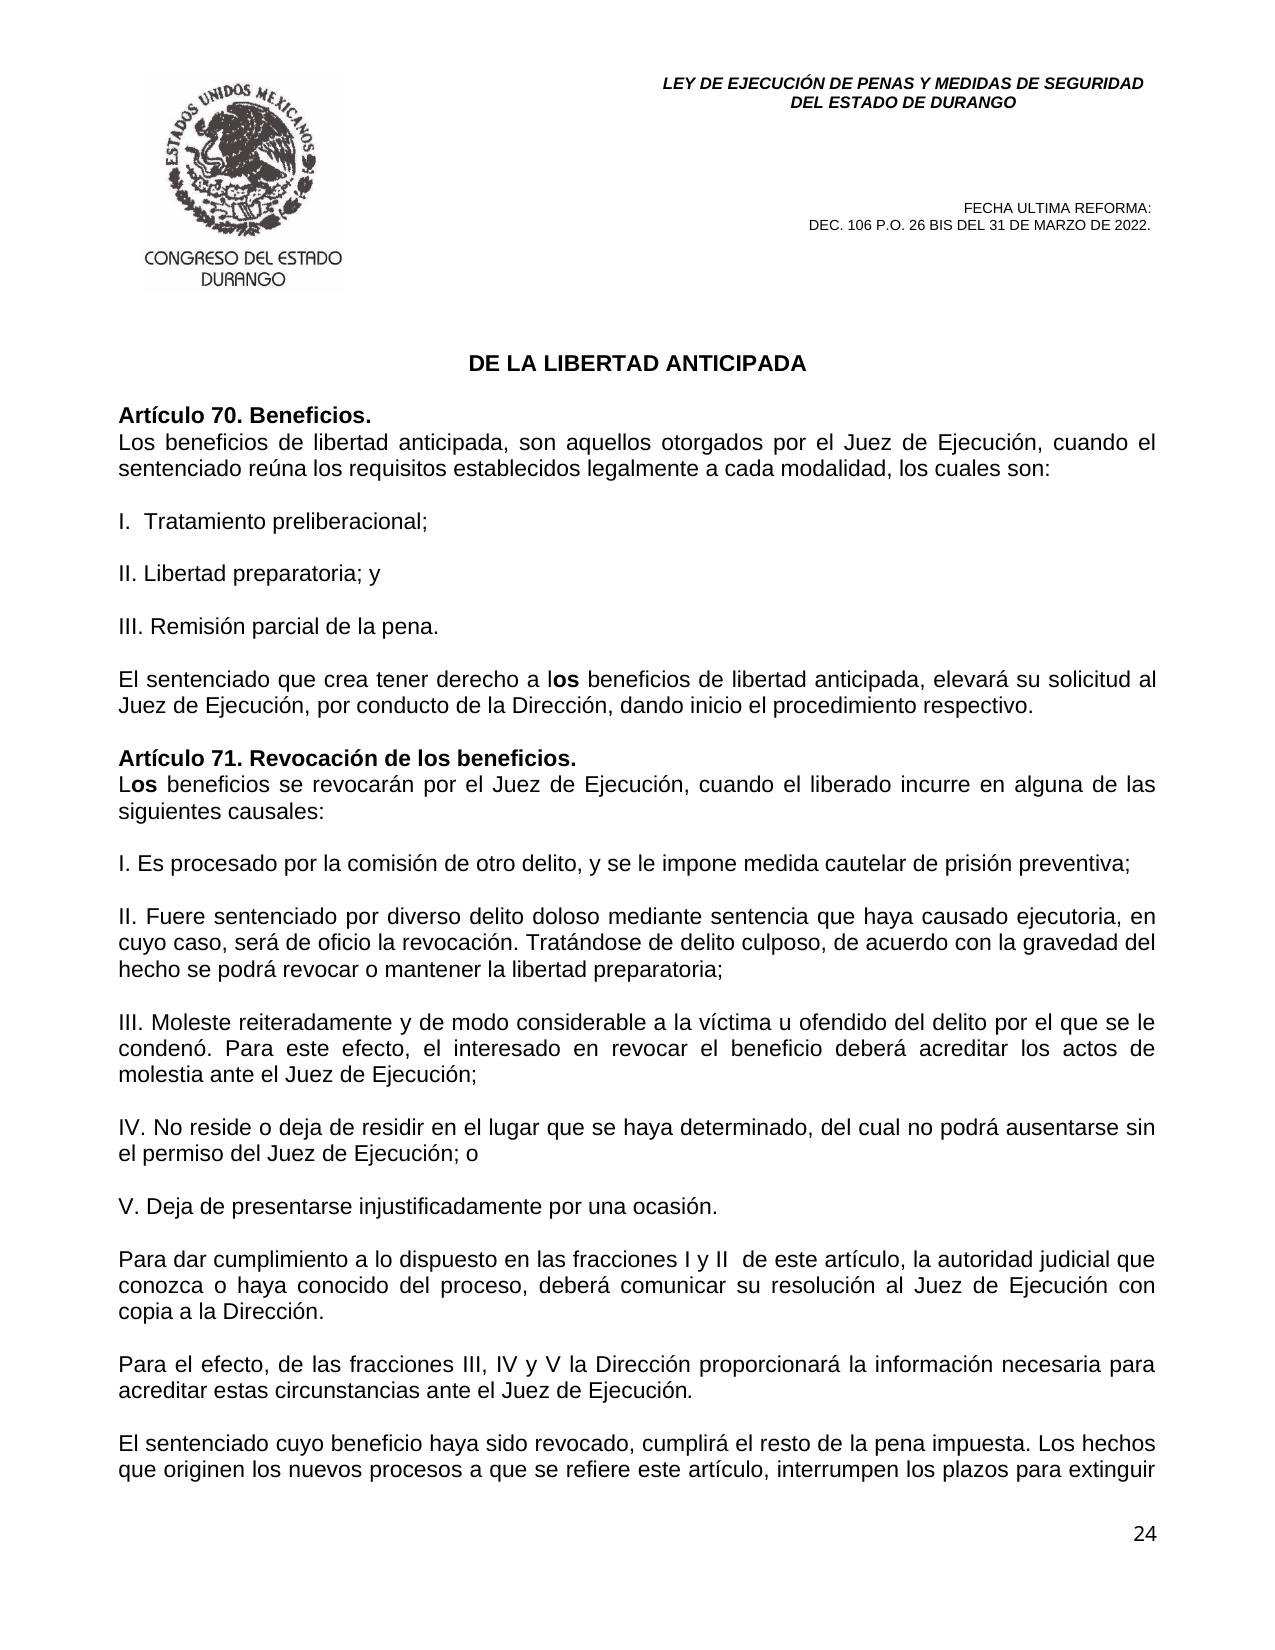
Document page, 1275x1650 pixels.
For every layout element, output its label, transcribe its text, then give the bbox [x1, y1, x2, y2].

text Los beneficios de libertad anticipada, son aquellos otorgados por el Juez de Ejecución, cuando el sentenciado reúna los requisitos establecidos legalmente a cada modalidad, los cuales son: [118, 429, 1157, 481]
text Para el efecto, de las fracciones III, IV y V la Dirección proporcionará la información necesaria para acreditar estas circunstancias ante el Juez de Ejecución. [118, 1351, 1157, 1404]
text Artículo 71. Revocación de los beneficios. [118, 745, 1157, 771]
text III. Remisión parcial de la pena. [118, 613, 1157, 639]
text Para dar cumplimiento a lo dispuesto en las fracciones I y II de este artículo, la autoridad judicial que conozca o haya conocido del proceso, deberá comunicar su resolución al Juez de Ejecución con copia a la Dirección. [118, 1246, 1157, 1325]
text II. Fuere sentenciado por diverso delito doloso mediante sentencia que haya causado ejecutoria, en cuyo caso, será de oficio la revocación. Tratándose de delito culposo, de acuerdo con la gravedad del hecho se podrá revocar o mantener la libertad preparatoria; [118, 903, 1157, 982]
text DE LA LIBERTAD ANTICIPADA [118, 349, 1157, 376]
text III. Moleste reiteradamente y de modo considerable a la víctima u ofendido del delito por el que se le condenó. Para este efecto, el interesado en revocar el beneficio deberá acreditar los actos de molestia ante el Juez de Ejecución; [118, 1008, 1157, 1087]
text I. Tratamiento preliberacional; [118, 508, 1157, 534]
text Artículo 70. Beneficios. [118, 402, 1157, 429]
text II. Libertad preparatoria; y [118, 560, 1157, 587]
text V. Deja de presentarse injustificadamente por una ocasión. [118, 1193, 1157, 1219]
text I. Es procesado por la comisión de otro delito, y se le impone medida cautelar de prisión preventiva; [118, 850, 1157, 877]
picture [140, 73, 344, 293]
text IV. No reside o deja de residir en el lugar que se haya determinado, del cual no podrá ausentarse sin el permiso del Juez de Ejecución; o [118, 1114, 1157, 1167]
text El sentenciado que crea tener derecho a los beneficios de libertad anticipada, elevará su solicitud al Juez de Ejecución, por conducto de la Dirección, dando inicio el procedimiento respectivo. [118, 666, 1157, 718]
text Los beneficios se revocarán por el Juez de Ejecución, cuando el liberado incurre en alguna de las siguientes causales: [118, 771, 1157, 824]
